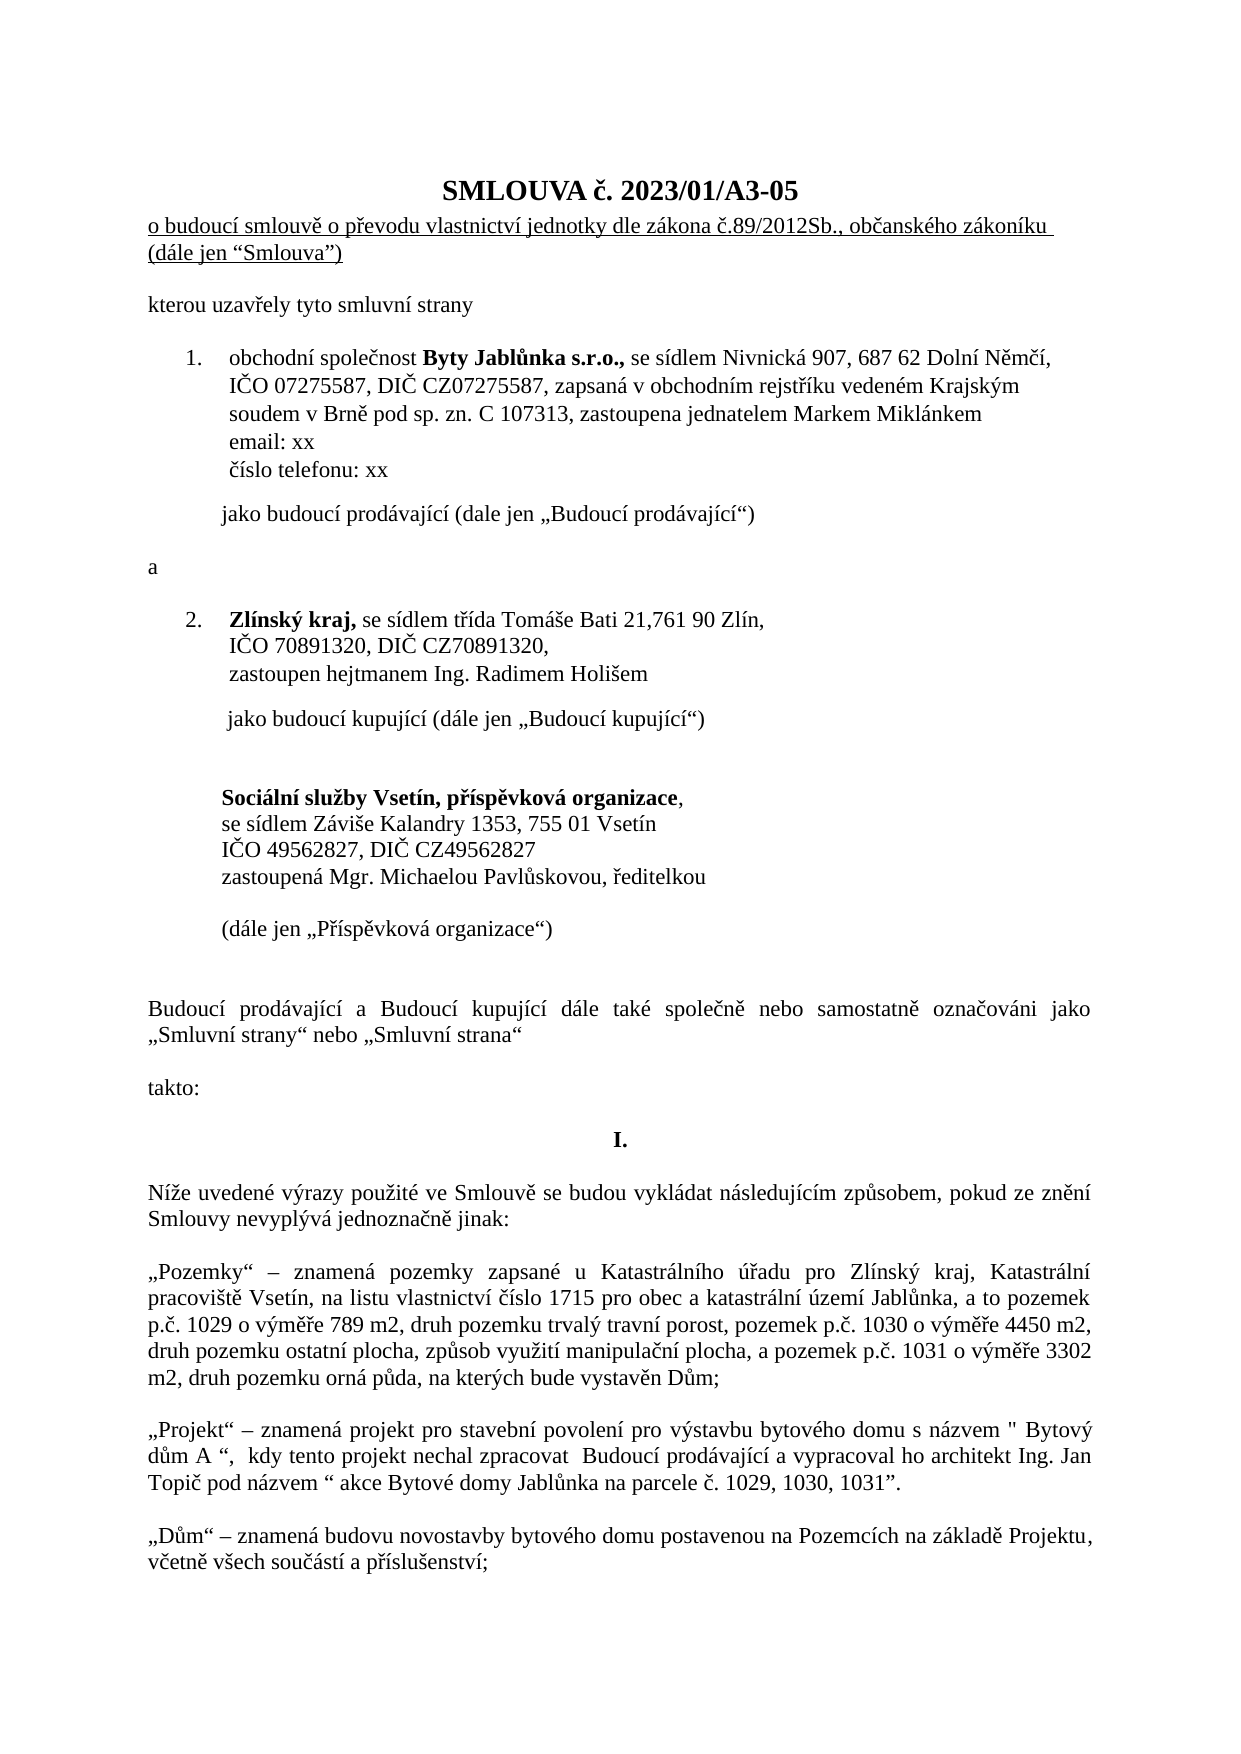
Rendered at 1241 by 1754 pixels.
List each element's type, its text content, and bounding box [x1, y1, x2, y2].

text takto: [148, 1074, 1093, 1100]
text SMLOUVA č. 2023/01/A3-05 [148, 173, 1093, 206]
text I. [148, 1126, 1093, 1153]
text se sídlem Záviše Kalandry 1353, 755 01 Vsetín [148, 810, 1093, 836]
list zastoupen hejtmanem Ing. Radimem Holišem [229, 660, 1093, 686]
text Níže uvedené výrazy použité ve Smlouvě se budou vykládat následujícím způsobem, pokud ze znění Smlouvy nevyplývá jednoznačně jinak: [148, 1179, 1093, 1232]
text (dále jen „Příspěvková organizace“) [148, 916, 1093, 942]
list Zlínský kraj, se sídlem třída Tomáše Bati 21,761 90 Zlín, [185, 606, 1093, 632]
list IČO 70891320, DIČ CZ70891320, [229, 632, 1093, 658]
text Budoucí prodávající a Budoucí kupující dále také společně nebo samostatně označováni jako „Smluvní strany“ nebo „Smluvní strana“ [148, 994, 1093, 1047]
text jako budoucí prodávající (dale jen „Budoucí prodávající“) [148, 500, 1093, 527]
text o budoucí smlouvě o převodu vlastnictví jednotky dle zákona č.89/2012Sb., občanského zákoníku (dále jen “Smlouva”) [148, 212, 1093, 265]
text IČO 49562827, DIČ CZ49562827 [148, 836, 1093, 863]
text „Dům“ – znamená budovu novostavby bytového domu postavenou na Pozemcích na základě Projektu, včetně všech součástí a příslušenství; [148, 1522, 1093, 1574]
list obchodní společnost Byty Jablůnka s.r.o., se sídlem Nivnická 907, 687 62 Dolní Němčí, IČO 07275587, DIČ CZ07275587, zapsaná v obchodním rejstříku vedeném Krajským soudem v Brně pod sp. zn. C 107313, zastoupena jednatelem Markem Miklánkem [185, 344, 1093, 426]
text zastoupená Mgr. Michaelou Pavlůskovou, ředitelkou [148, 863, 1093, 889]
text „Projekt“ – znamená projekt pro stavební povolení pro výstavbu bytového domu s názvem " Bytový dům A “, kdy tento projekt nechal zpracovat Budoucí prodávající a vypracoval ho architekt Ing. Jan Topič pod názvem “ akce Bytové domy Jablůnka na parcele č. 1029, 1030, 1031”. [148, 1416, 1093, 1495]
text jako budoucí kupující (dále jen „Budoucí kupující“) [148, 705, 1093, 731]
list číslo telefonu: xx [229, 456, 1093, 482]
text „Pozemky“ – znamená pozemky zapsané u Katastrálního úřadu pro Zlínský kraj, Katastrální pracoviště Vsetín, na listu vlastnictví číslo 1715 pro obec a katastrální území Jablůnka, a to pozemek p.č. 1029 o výměře 789 m2, druh pozemku trvalý travní porost, pozemek p.č. 1030 o výměře 4450 m2, druh pozemku ostatní plocha, způsob využití manipulační plocha, a pozemek p.č. 1031 o výměře 3302 m2, druh pozemku orná půda, na kterých bude vystavěn Dům; [148, 1258, 1093, 1390]
text kterou uzavřely tyto smluvní strany [148, 291, 1093, 318]
text a [148, 553, 1093, 579]
text Sociální služby Vsetín, příspěvková organizace, [148, 784, 1093, 810]
list email: xx [229, 428, 1093, 454]
